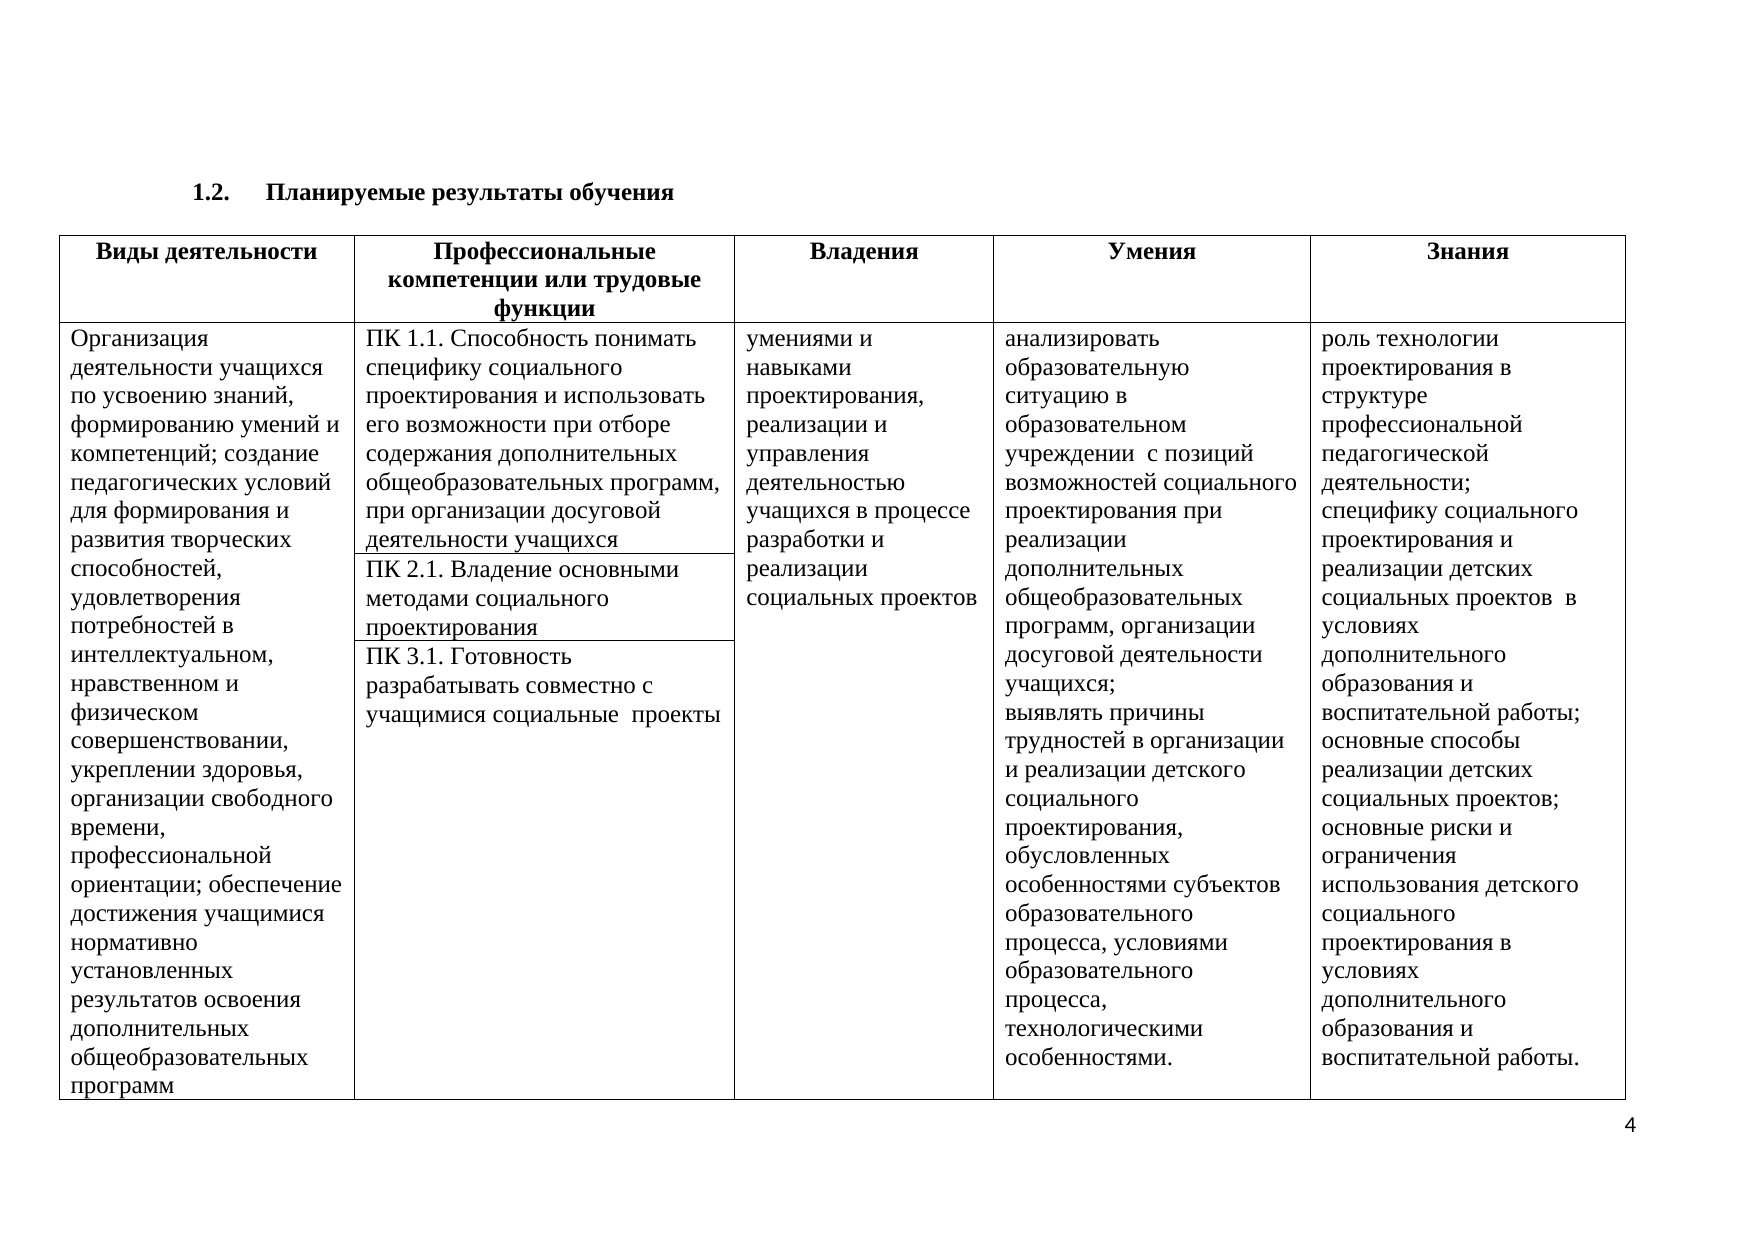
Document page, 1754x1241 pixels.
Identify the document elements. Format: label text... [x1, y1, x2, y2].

list Планируемые результаты обучения [192, 177, 1636, 206]
table_cell умениями и навыками проектирования, реализации и управления деятельностью учащихся в процессе разработки и реализации социальных проектов [735, 323, 993, 1099]
table_cell анализировать образовательную ситуацию в образовательном учреждении с позиций возможностей социального проектирования при реализации дополнительных общеобразовательных программ, организации досуговой деятельности учащихся; выявлять причины трудностей в организации и реализации детского социального проектирования, обусловленных особенностями субъектов образовательного процесса, условиями образовательного процесса, технологическими особенностями. [994, 323, 1310, 1099]
table_cell ПК 2.1. Владение основными методами социального проектирования [355, 554, 734, 640]
table_header Умения [994, 236, 1310, 322]
table_header Знания [1311, 236, 1625, 322]
table_cell ПК 3.1. Готовность разрабатывать совместно с учащимися социальные проекты [355, 641, 734, 1099]
table_header Владения [735, 236, 993, 322]
table_header Профессиональные компетенции или трудовые функции [355, 236, 734, 322]
table_cell ПК 1.1. Способность понимать специфику социального проектирования и использовать его возможности при отборе содержания дополнительных общеобразовательных программ, при организации досуговой деятельности учащихся [355, 323, 734, 553]
table_cell роль технологии проектирования в структуре профессиональной педагогической деятельности; специфику социального проектирования и реализации детских социальных проектов в условиях дополнительного образования и воспитательной работы; основные способы реализации детских социальных проектов; основные риски и ограничения использования детского социального проектирования в условиях дополнительного образования и воспитательной работы. [1311, 323, 1625, 1099]
table_header Виды деятельности [60, 236, 354, 322]
table_cell Организация деятельности учащихся по усвоению знаний, формированию умений и компетенций; создание педагогических условий для формирования и развития творческих способностей, удовлетворения потребностей в интеллектуальном, нравственном и физическом совершенствовании, укреплении здоровья, организации свободного времени, профессиональной ориентации; обеспечение достижения учащимися нормативно установленных результатов освоения дополнительных общеобразовательных программ [60, 323, 354, 1099]
